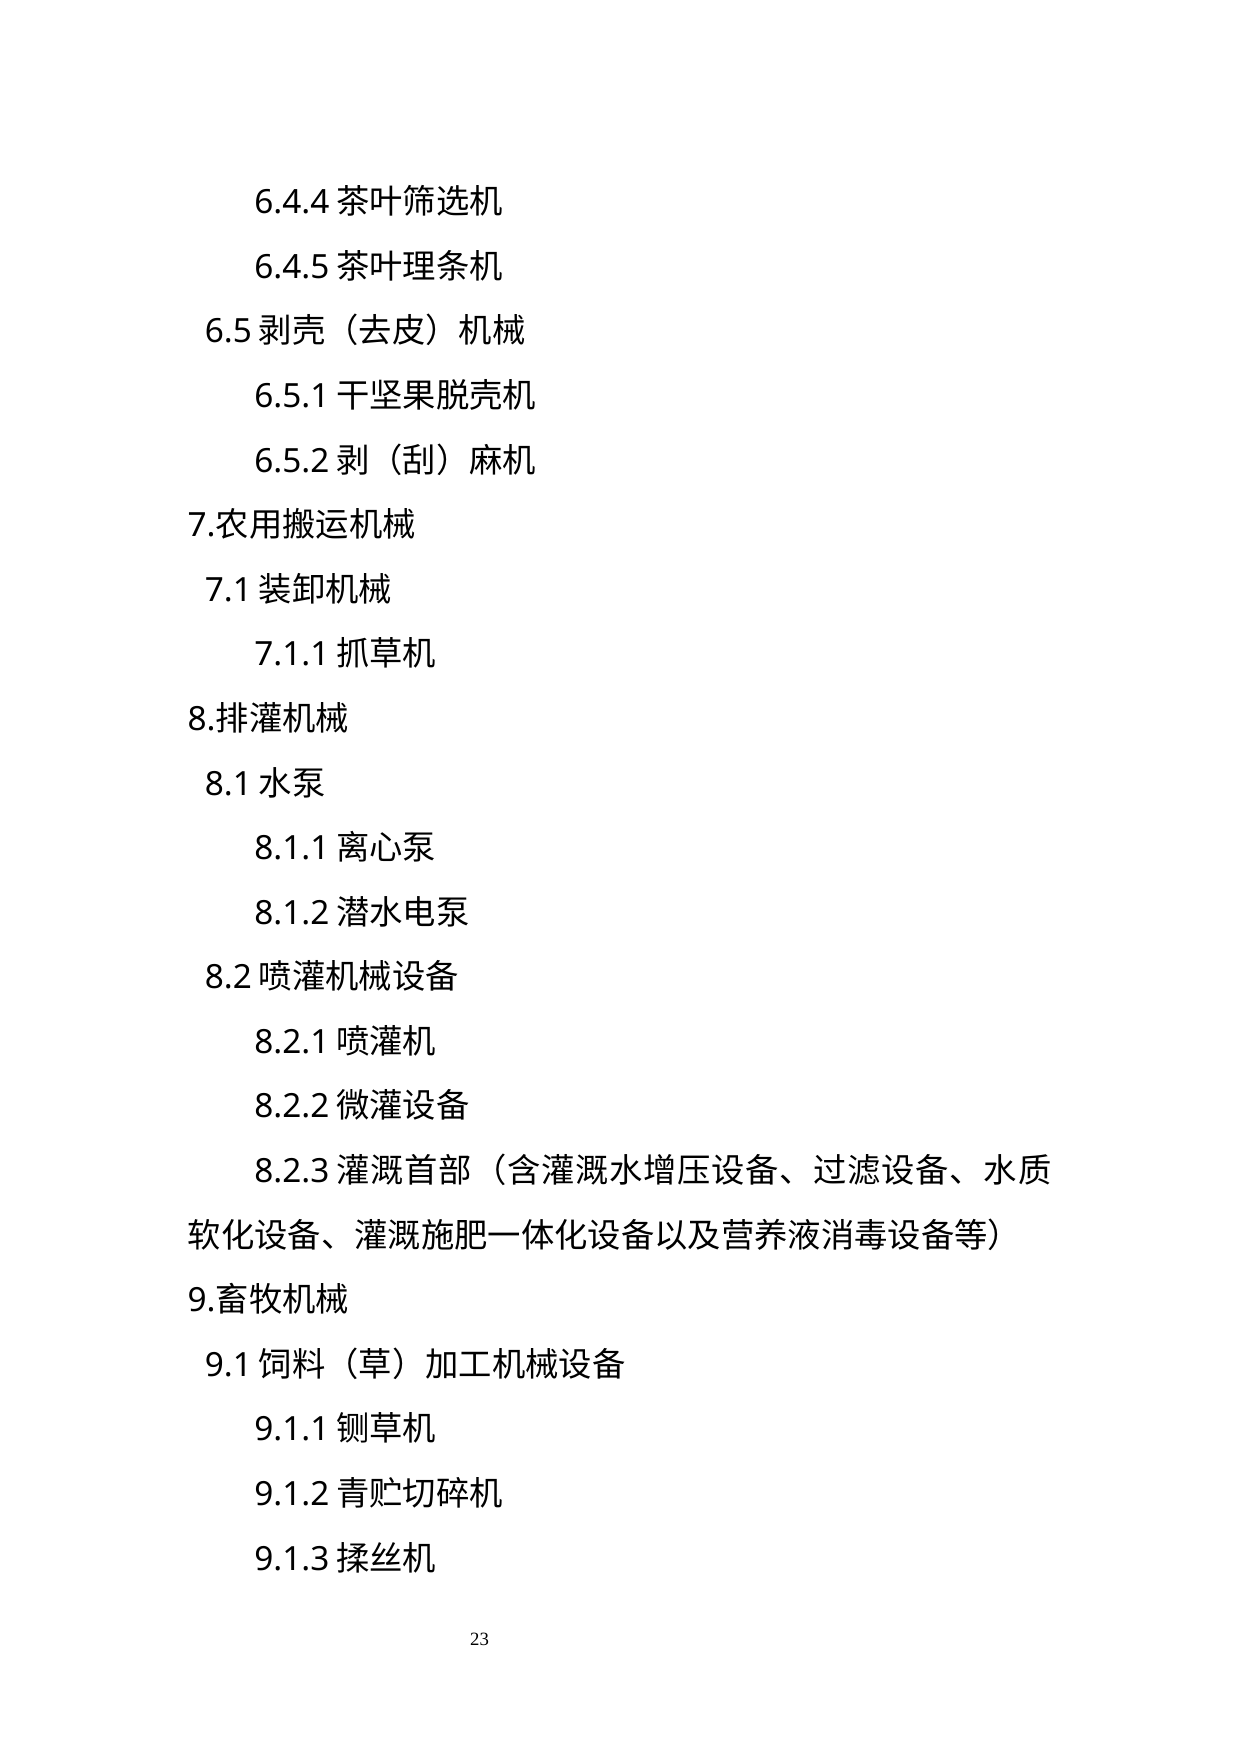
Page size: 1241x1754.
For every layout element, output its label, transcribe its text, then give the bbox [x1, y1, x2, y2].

text 6.5剥壳（去皮）机械 [187, 291, 1053, 356]
text 9.1.3揉丝机 [187, 1518, 1053, 1583]
text 8.1水泵 [187, 743, 1053, 808]
text 6.5.1干坚果脱壳机 [187, 356, 1053, 420]
text 8.2.3灌溉首部（含灌溉水增压设备、过滤设备、水质软化设备、灌溉施肥一体化设备以及营养液消毒设备等） [187, 1131, 1053, 1260]
text 8.2.1喷灌机 [187, 1002, 1053, 1066]
text 9.1.1铡草机 [187, 1389, 1053, 1454]
text 8.排灌机械 [187, 679, 1053, 743]
text 7.1.1抓草机 [187, 614, 1053, 679]
text 6.5.2剥（刮）麻机 [187, 420, 1053, 485]
text 7.1装卸机械 [187, 549, 1053, 614]
text 8.1.1离心泵 [187, 808, 1053, 872]
text 9.畜牧机械 [187, 1260, 1053, 1324]
text 8.2喷灌机械设备 [187, 937, 1053, 1002]
text 8.2.2微灌设备 [187, 1066, 1053, 1131]
text 8.1.2潜水电泵 [187, 872, 1053, 937]
text 9.1.2青贮切碎机 [187, 1454, 1053, 1518]
text 6.4.4茶叶筛选机 [187, 162, 1053, 227]
text 7.农用搬运机械 [187, 485, 1053, 549]
text 9.1饲料（草）加工机械设备 [187, 1324, 1053, 1389]
text 6.4.5茶叶理条机 [187, 227, 1053, 291]
